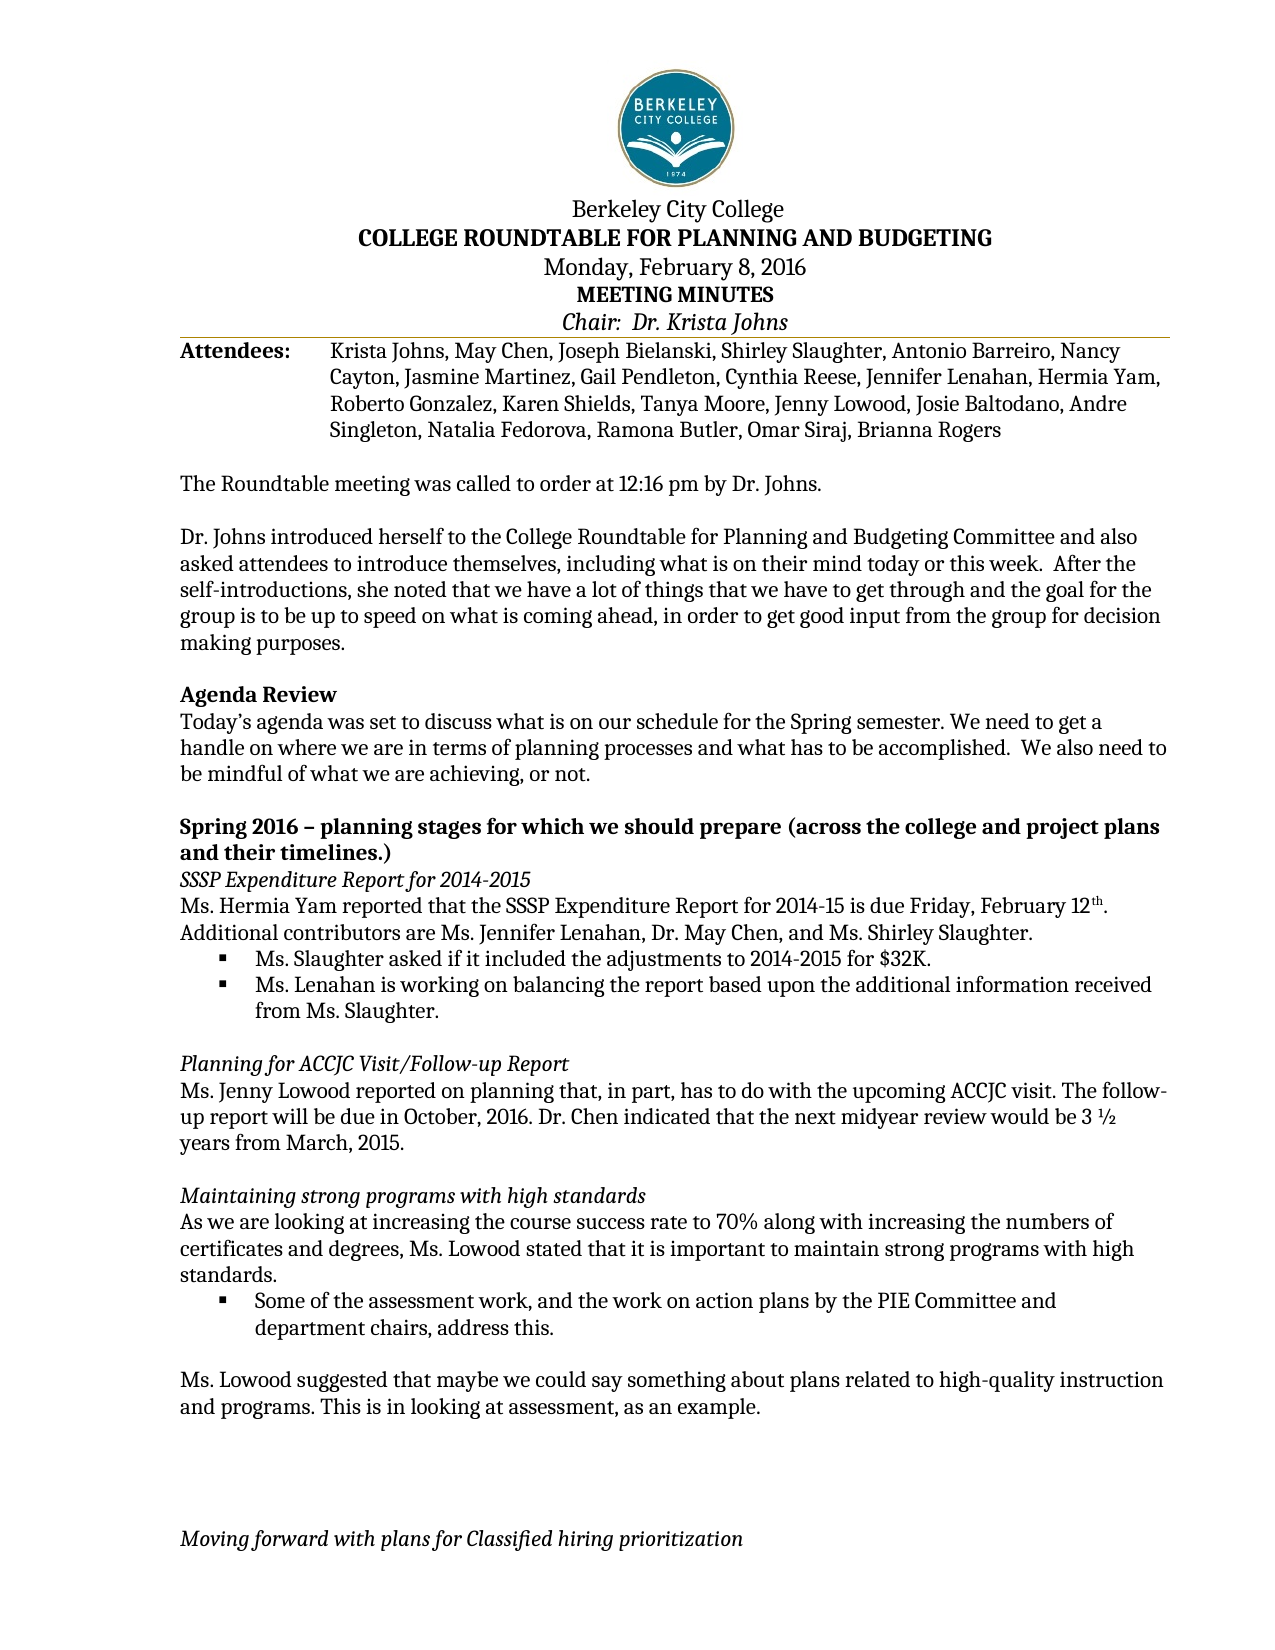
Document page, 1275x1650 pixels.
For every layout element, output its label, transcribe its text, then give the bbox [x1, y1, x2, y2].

list Maintaining strong programs with high standards [180, 1183, 1170, 1209]
list Ms. Slaughter asked if it included the adjustments to 2014-2015 for $32K. [217, 946, 1170, 972]
list Ms. Hermia Yam reported that the SSSP Expenditure Report for 2014-15 is due Friday, February 12th. Additional contributors are Ms. Jennifer Lenahan, Dr. May Chen, and Ms. Shirley Slaughter. [180, 893, 1170, 946]
text Today’s agenda was set to discuss what is on our schedule for the Spring semester. We need to get a handle on where we are in terms of planning processes and what has to be accomplished. We also need to be mindful of what we are achieving, or not. [180, 708, 1170, 787]
text Berkeley City College [180, 195, 1170, 224]
list Moving forward with plans for Classified hiring prioritization [180, 1525, 1170, 1552]
list Ms. Lenahan is working on balancing the report based upon the additional information received from Ms. Slaughter. [217, 972, 1170, 1025]
text Monday, February 8, 2016 [180, 253, 1170, 282]
text MEETING MINUTES [180, 282, 1170, 308]
picture [607, 60, 743, 196]
list Ms. Jenny Lowood reported on planning that, in part, has to do with the upcoming ACCJC visit. The follow-up report will be due in October, 2016. Dr. Chen indicated that the next midyear review would be 3 ½ years from March, 2015. [180, 1077, 1170, 1156]
text Chair: Dr. Krista Johns [180, 308, 1170, 337]
text Ms. Lowood suggested that maybe we could say something about plans related to high-quality instruction and programs. This is in looking at assessment, as an example. [180, 1367, 1170, 1420]
list Some of the assessment work, and the work on action plans by the PIE Committee and department chairs, address this. [217, 1288, 1170, 1341]
text Attendees: Krista Johns, May Chen, Joseph Bielanski, Shirley Slaughter, Antonio Barreiro, Nancy Cayton, Jasmine Martinez, Gail Pendleton, Cynthia Reese, Jennifer Lenahan, Hermia Yam, Roberto Gonzalez, Karen Shields, Tanya Moore, Jenny Lowood, Josie Baltodano, Andre Singleton, Natalia Fedorova, Ramona Butler, Omar Siraj, Brianna Rogers [180, 338, 1170, 443]
text Dr. Johns introduced herself to the College Roundtable for Planning and Budgeting Committee and also asked attendees to introduce themselves, including what is on their mind today or this week. After the self-introductions, she noted that we have a lot of things that we have to get through and the goal for the group is to be up to speed on what is coming ahead, in order to get good input from the group for decision making purposes. [180, 524, 1170, 656]
text COLLEGE ROUNDTABLE FOR PLANNING AND BUDGETING [180, 224, 1170, 253]
list Planning for ACCJC Visit/Follow-up Report [180, 1051, 1170, 1077]
text The Roundtable meeting was called to order at 12:16 pm by Dr. Johns. [180, 471, 1170, 498]
text Spring 2016 – planning stages for which we should prepare (across the college and project plans and their timelines.) SSSP Expenditure Report for 2014-2015 [180, 814, 1170, 893]
text Agenda Review [180, 682, 1170, 708]
list As we are looking at increasing the course success rate to 70% along with increasing the numbers of certificates and degrees, Ms. Lowood stated that it is important to maintain strong programs with high standards. [180, 1209, 1170, 1288]
